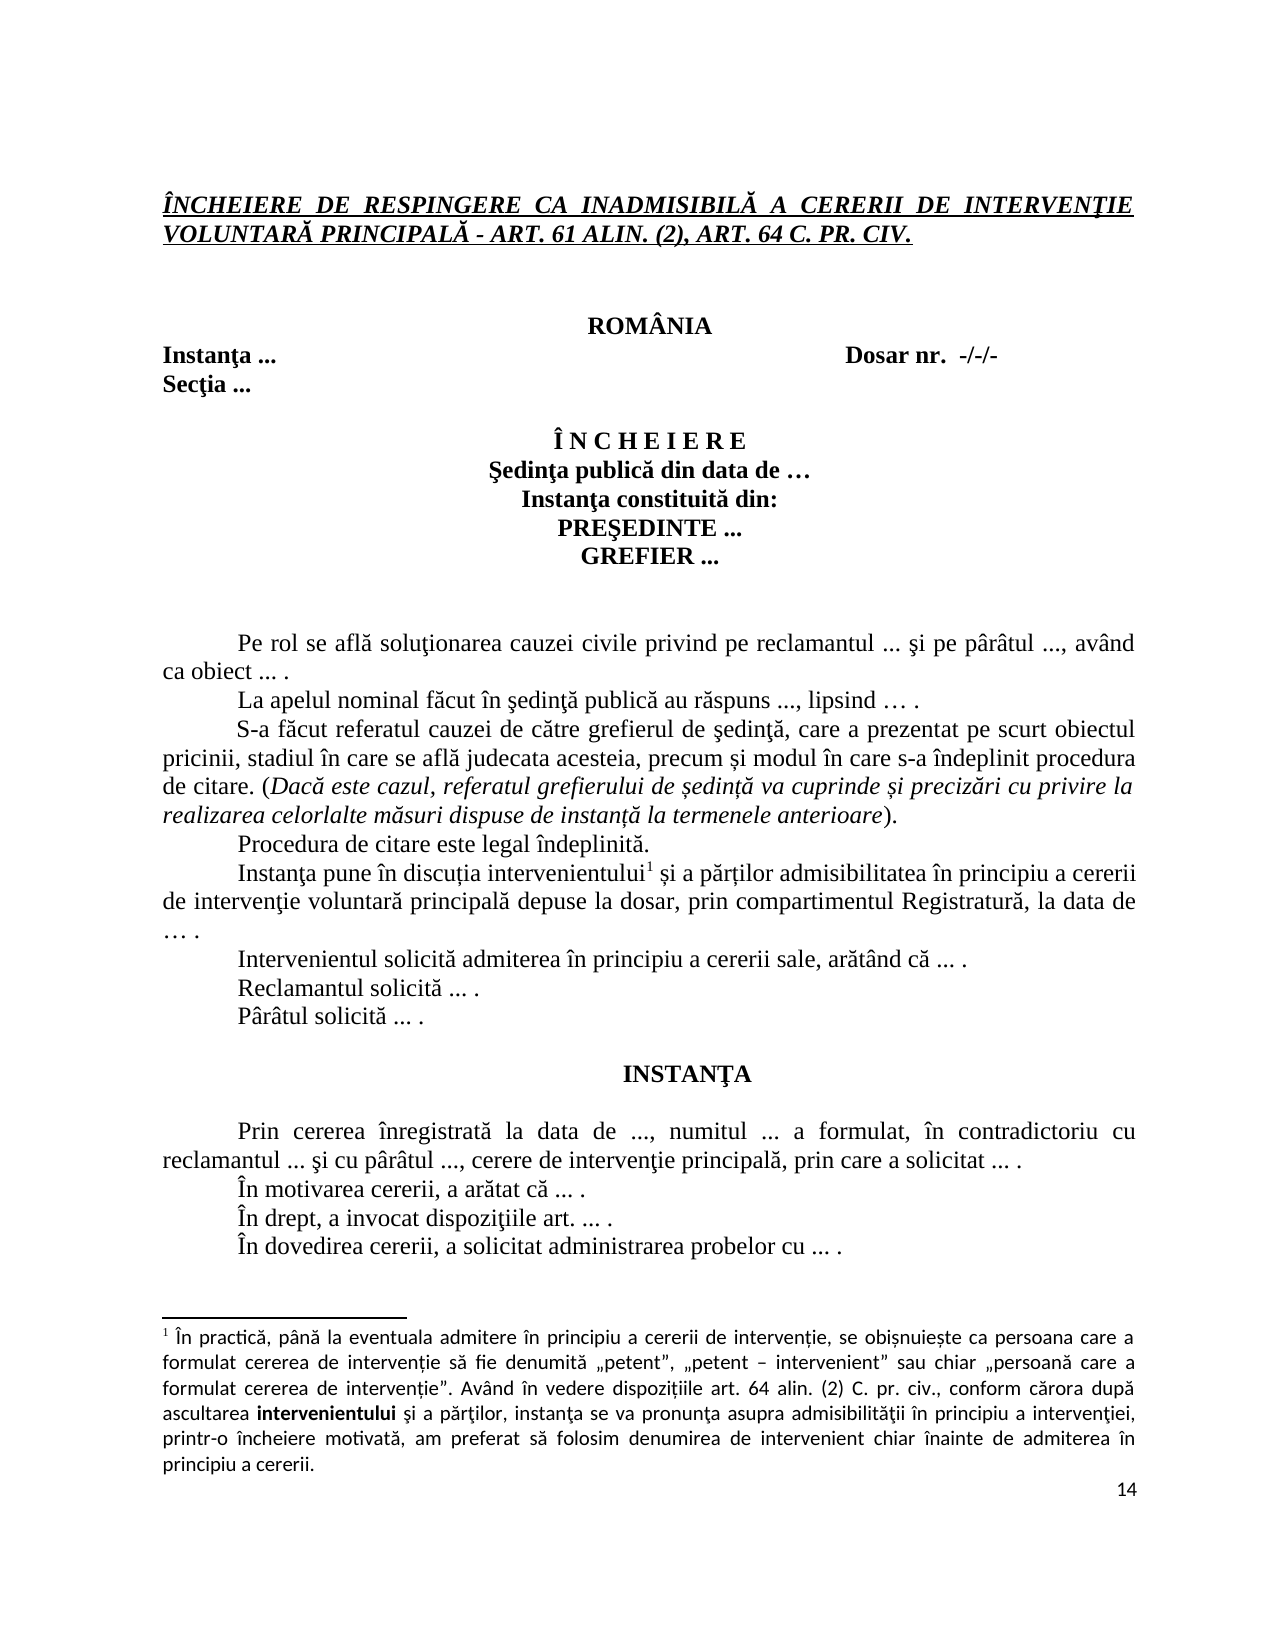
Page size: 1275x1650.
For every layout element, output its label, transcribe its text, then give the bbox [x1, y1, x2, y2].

text Reclamantul solicită ... . [162, 973, 1137, 1001]
text Instanţa pune în discuția intervenientului și a părților admisibilitatea în principiu a cererii de intervenţie voluntară principală depuse la dosar, prin compartimentul Registratură, la data de … . [162, 858, 1137, 944]
text Î N C H E I E R E [162, 426, 1137, 455]
text Şedinţa publică din data de … [162, 455, 1137, 484]
text La apelul nominal făcut în şedinţă publică au răspuns ..., lipsind … . [162, 685, 1137, 714]
text În dovedirea cererii, a solicitat administrarea probelor cu ... . [162, 1231, 1137, 1260]
text ROMÂNIA [162, 311, 1137, 340]
text Instanţa ... Dosar nr. -/-/- [162, 340, 1137, 369]
text În motivarea cererii, a arătat că ... . [162, 1174, 1137, 1203]
text Prin cererea înregistrată la data de ..., numitul ... a formulat, în contradictoriu cu reclamantul ... şi cu pârâtul ..., cerere de intervenţie principală, prin care a solicitat ... . [162, 1116, 1137, 1174]
text PREŞEDINTE ... [162, 513, 1137, 541]
subtitle Încheiere de respingere ca inadmisibilă a cererii de intervenţie voluntară principală - art. 61 alin. (2), art. 64 C. pr. civ. [162, 190, 1137, 248]
text În drept, a invocat dispoziţiile art. ... . [162, 1203, 1137, 1231]
text Intervenientul solicită admiterea în principiu a cererii sale, arătând că ... . [162, 944, 1137, 973]
text Procedura de citare este legal îndeplinită. [162, 829, 1137, 858]
text Pârâtul solicită ... . [162, 1001, 1137, 1030]
text Pe rol se află soluţionarea cauzei civile privind pe reclamantul ... şi pe pârâtul ..., având ca obiect ... . [162, 628, 1137, 685]
text Instanţa constituită din: [162, 484, 1137, 513]
text S-a făcut referatul cauzei de către grefierul de şedinţă, care a prezentat pe scurt obiectul pricinii, stadiul în care se află judecata acesteia, precum și modul în care s-a îndeplinit procedura de citare. (Dacă este cazul, referatul grefierului de ședință va cuprinde și precizări cu privire la realizarea celorlalte măsuri dispuse de instanță la termenele anterioare). [162, 714, 1137, 829]
text GREFIER ... [162, 541, 1137, 570]
text INSTANŢA [162, 1059, 1137, 1088]
text Secţia ... [162, 369, 1137, 398]
